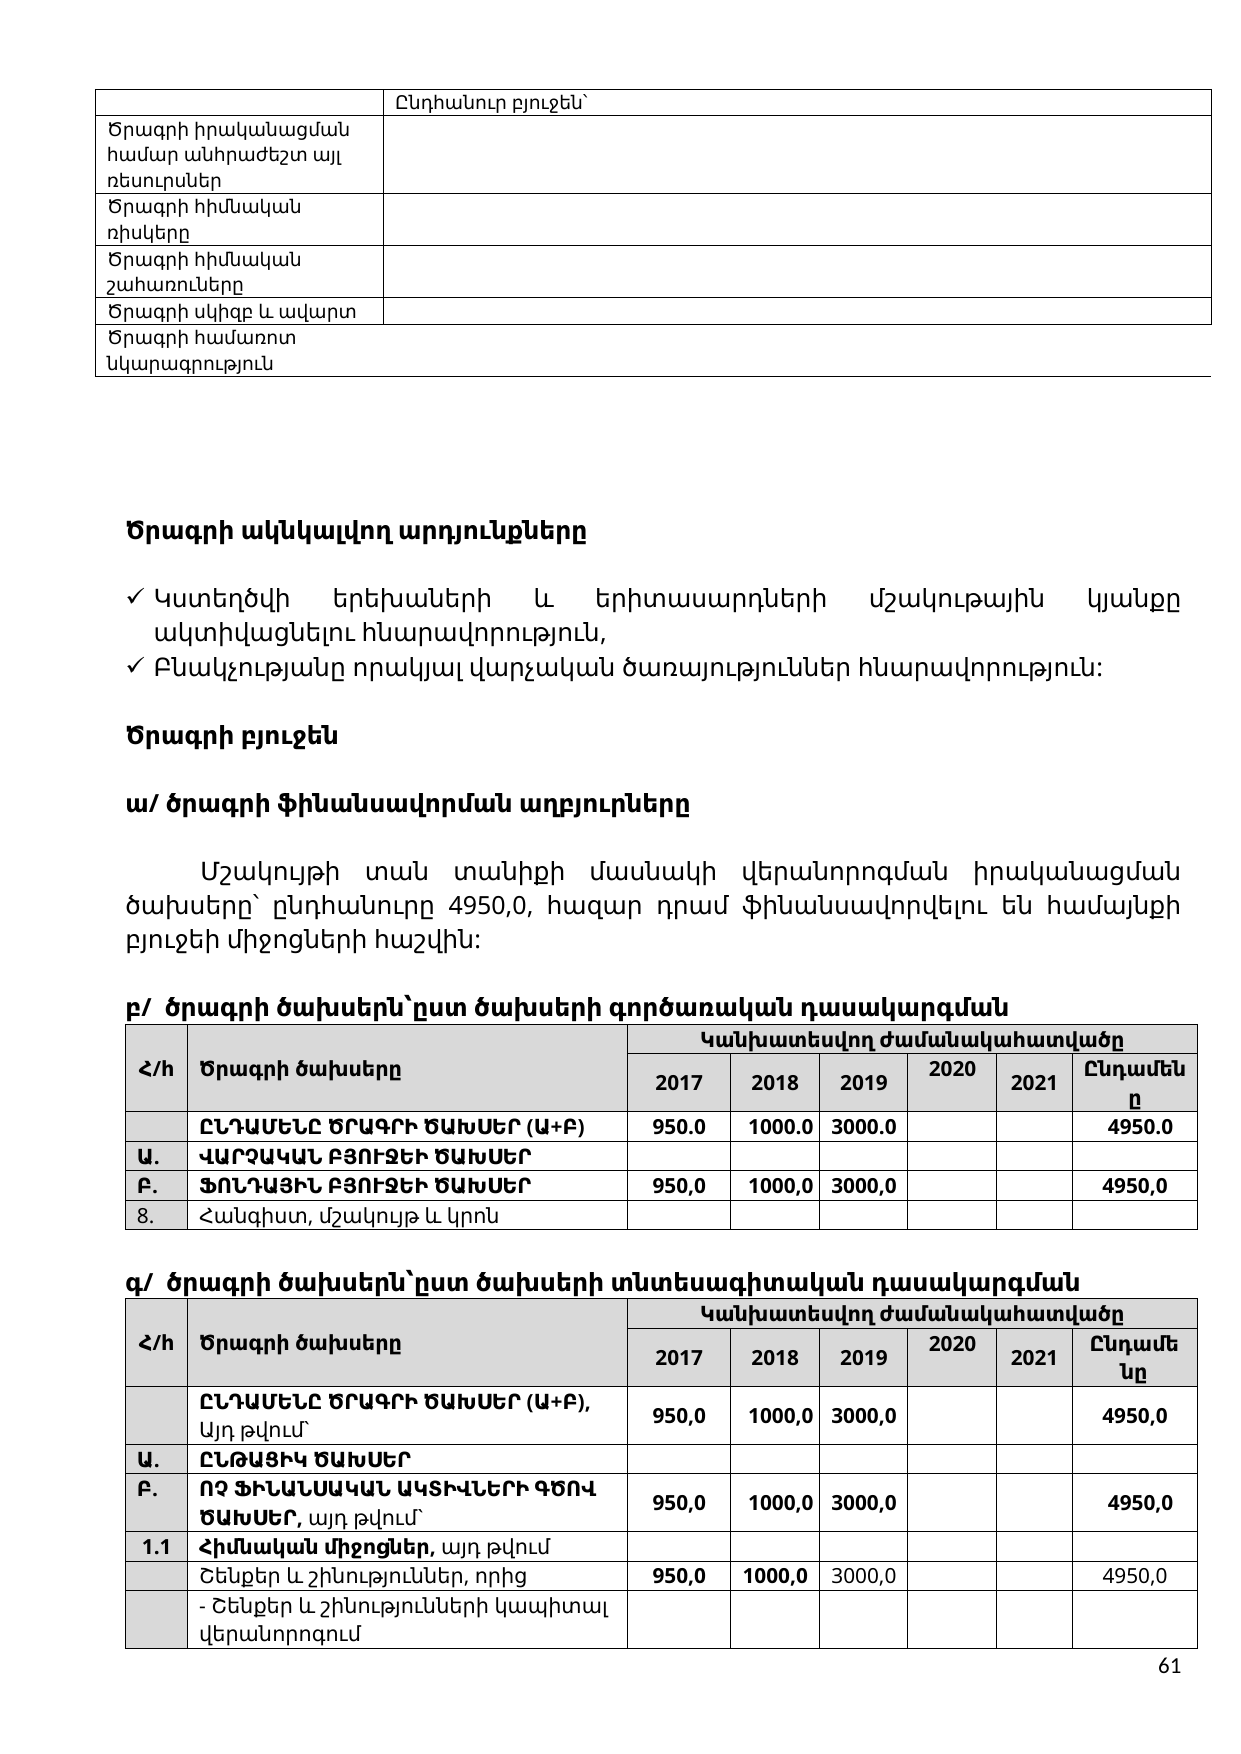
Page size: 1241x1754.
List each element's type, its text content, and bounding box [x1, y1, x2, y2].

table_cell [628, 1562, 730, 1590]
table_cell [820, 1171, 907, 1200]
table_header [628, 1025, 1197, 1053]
text Մշակույթի տան տանիքի մասնակի վերանորոգման իրականացման ծախսերը՝ ընդհանուրը 4950,0, հազար դրամ ֆինանսավորվելու են համայնքի բյուջեի միջոցների հաշվին: [125, 853, 1181, 956]
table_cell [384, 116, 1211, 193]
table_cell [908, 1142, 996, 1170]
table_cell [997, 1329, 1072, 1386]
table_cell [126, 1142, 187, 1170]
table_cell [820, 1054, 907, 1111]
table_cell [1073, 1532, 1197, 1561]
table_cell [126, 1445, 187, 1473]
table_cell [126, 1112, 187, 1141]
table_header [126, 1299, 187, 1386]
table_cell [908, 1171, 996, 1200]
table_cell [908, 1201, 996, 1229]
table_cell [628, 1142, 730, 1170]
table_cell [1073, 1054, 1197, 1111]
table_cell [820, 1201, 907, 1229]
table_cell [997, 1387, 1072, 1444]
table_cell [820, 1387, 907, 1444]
text ա/ ծրագրի ֆինանսավորման աղբյուրները [125, 785, 1181, 819]
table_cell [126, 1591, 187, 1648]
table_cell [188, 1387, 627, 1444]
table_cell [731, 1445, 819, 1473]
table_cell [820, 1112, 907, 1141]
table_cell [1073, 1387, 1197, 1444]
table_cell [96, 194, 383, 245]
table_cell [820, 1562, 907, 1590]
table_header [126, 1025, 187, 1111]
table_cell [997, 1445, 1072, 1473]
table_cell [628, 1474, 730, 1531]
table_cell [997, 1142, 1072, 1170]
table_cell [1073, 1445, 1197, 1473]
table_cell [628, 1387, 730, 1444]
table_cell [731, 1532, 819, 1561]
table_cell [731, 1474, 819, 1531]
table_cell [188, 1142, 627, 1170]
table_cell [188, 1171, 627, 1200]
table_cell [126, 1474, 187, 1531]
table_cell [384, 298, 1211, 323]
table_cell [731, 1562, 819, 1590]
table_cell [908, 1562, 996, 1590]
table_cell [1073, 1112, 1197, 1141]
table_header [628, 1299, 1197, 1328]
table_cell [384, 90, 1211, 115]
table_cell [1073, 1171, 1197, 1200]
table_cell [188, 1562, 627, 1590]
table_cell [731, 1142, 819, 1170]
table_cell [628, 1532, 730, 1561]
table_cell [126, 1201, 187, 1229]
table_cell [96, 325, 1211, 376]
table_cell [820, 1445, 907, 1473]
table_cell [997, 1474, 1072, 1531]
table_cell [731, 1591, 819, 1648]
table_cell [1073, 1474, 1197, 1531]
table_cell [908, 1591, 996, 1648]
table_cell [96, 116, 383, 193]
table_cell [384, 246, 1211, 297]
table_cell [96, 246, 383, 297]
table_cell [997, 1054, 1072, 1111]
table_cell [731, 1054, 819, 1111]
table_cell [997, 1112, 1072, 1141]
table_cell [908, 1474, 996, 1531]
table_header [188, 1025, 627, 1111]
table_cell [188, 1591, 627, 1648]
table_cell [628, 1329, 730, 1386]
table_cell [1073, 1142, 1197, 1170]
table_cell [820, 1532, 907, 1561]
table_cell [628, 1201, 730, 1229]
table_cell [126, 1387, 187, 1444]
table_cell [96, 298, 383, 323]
text բ/ ծրագրի ծախսերն՝ըստ ծախսերի գործառական դասակարգման [125, 990, 1181, 1024]
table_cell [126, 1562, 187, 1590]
list Բնակչությանը որակյալ վարչական ծառայություններ հնարավորություն: [125, 649, 1181, 683]
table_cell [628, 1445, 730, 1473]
list Կստեղծվի երեխաների և երիտասարդների մշակութային կյանքը ակտիվացնելու հնարավորություն, [125, 581, 1181, 649]
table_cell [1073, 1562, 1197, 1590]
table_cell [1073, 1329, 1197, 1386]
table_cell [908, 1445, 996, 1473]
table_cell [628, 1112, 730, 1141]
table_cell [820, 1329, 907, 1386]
text Ծրագրի բյուջեն [125, 717, 1181, 751]
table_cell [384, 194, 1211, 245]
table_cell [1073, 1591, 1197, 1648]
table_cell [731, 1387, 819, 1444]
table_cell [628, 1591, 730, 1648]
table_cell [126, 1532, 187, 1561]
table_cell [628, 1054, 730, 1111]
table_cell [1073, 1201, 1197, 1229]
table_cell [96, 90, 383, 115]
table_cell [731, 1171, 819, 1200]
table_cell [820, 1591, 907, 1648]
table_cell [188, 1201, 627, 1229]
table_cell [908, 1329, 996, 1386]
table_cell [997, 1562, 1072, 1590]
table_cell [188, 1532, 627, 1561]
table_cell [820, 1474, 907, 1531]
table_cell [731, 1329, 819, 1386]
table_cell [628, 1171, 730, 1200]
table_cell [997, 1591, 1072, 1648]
text գ/ ծրագրի ծախսերն՝ըստ ծախսերի տնտեսագիտական դասակարգման [125, 1264, 1181, 1298]
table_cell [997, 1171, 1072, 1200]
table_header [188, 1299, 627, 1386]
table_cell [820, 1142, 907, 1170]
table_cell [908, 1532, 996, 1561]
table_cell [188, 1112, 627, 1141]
text Ծրագրի ակնկալվող արդյունքները [125, 513, 1181, 547]
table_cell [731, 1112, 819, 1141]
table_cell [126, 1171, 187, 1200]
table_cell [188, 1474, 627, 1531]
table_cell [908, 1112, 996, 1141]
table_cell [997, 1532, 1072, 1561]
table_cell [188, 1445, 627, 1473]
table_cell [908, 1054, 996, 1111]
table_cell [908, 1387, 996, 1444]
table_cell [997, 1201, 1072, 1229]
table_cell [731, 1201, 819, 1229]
